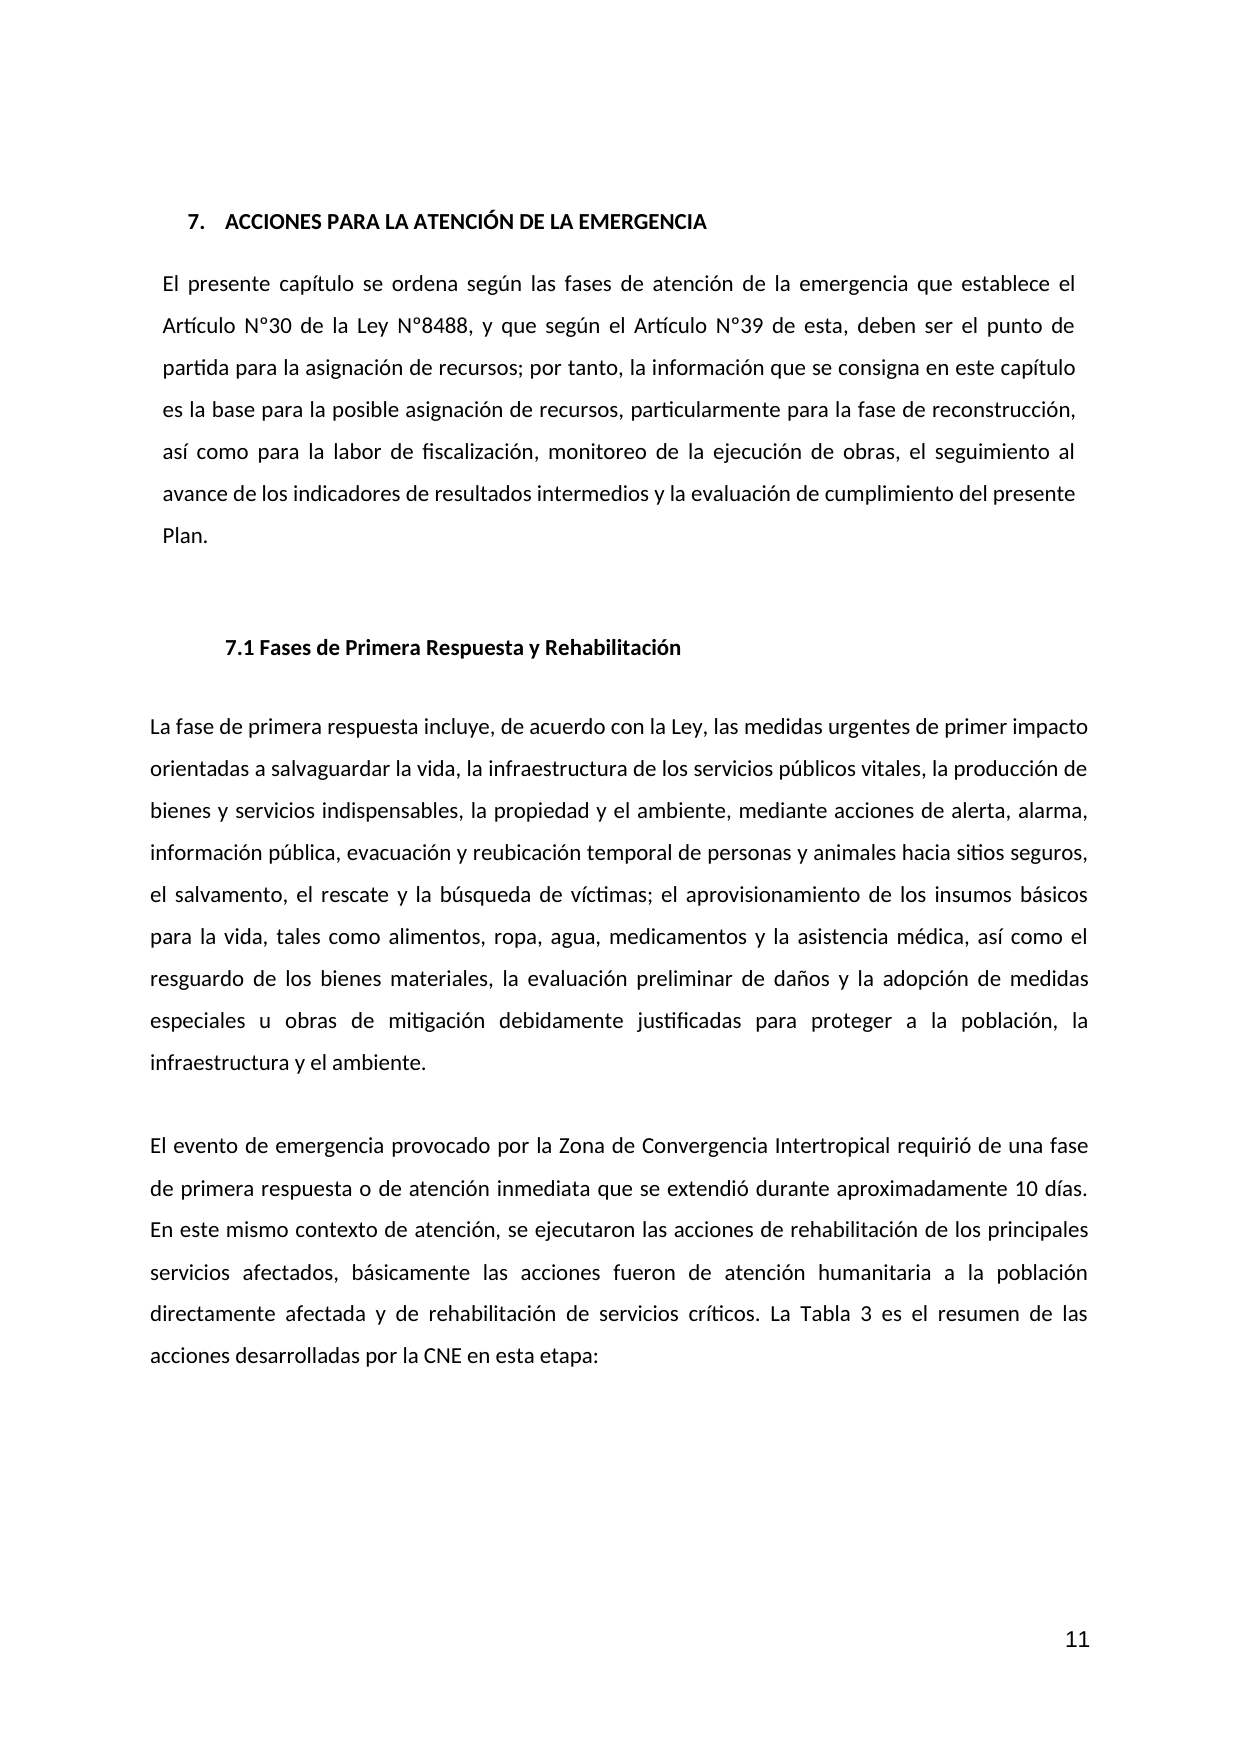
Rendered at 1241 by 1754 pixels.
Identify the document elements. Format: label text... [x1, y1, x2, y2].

subtitle ACCIONES PARA LA ATENCIÓN DE LA EMERGENCIA [187, 207, 1090, 235]
text La fase de primera respuesta incluye, de acuerdo con la Ley, las medidas urgentes de primer impacto orientadas a salvaguardar la vida, la infraestructura de los servicios públicos vitales, la producción de bienes y servicios indispensables, la propiedad y el ambiente, mediante acciones de alerta, alarma, información pública, evacuación y reubicación temporal de personas y animales hacia sitios seguros, el salvamento, el rescate y la búsqueda de víctimas; el aprovisionamiento de los insumos básicos para la vida, tales como alimentos, ropa, agua, medicamentos y la asistencia médica, así como el resguardo de los bienes materiales, la evaluación preliminar de daños y la adopción de medidas especiales u obras de mitigación debidamente justificadas para proteger a la población, la infraestructura y el ambiente. [150, 712, 1090, 1076]
subtitle 7.1 Fases de Primera Respuesta y Rehabilitación [150, 633, 1090, 661]
text El presente capítulo se ordena según las fases de atención de la emergencia que establece el Artículo Nº30 de la Ley Nº8488, y que según el Artículo Nº39 de esta, deben ser el punto de partida para la asignación de recursos; por tanto, la información que se consigna en este capítulo es la base para la posible asignación de recursos, particularmente para la fase de reconstrucción, así como para la labor de fiscalización, monitoreo de la ejecución de obras, el seguimiento al avance de los indicadores de resultados intermedios y la evaluación de cumplimiento del presente Plan. [162, 269, 1078, 549]
text El evento de emergencia provocado por la Zona de Convergencia Intertropical requirió de una fase de primera respuesta o de atención inmediata que se extendió durante aproximadamente 10 días. En este mismo contexto de atención, se ejecutaron las acciones de rehabilitación de los principales servicios afectados, básicamente las acciones fueron de atención humanitaria a la población directamente afectada y de rehabilitación de servicios críticos. La Tabla 3 es el resumen de las acciones desarrolladas por la CNE en esta etapa: [150, 1132, 1090, 1369]
